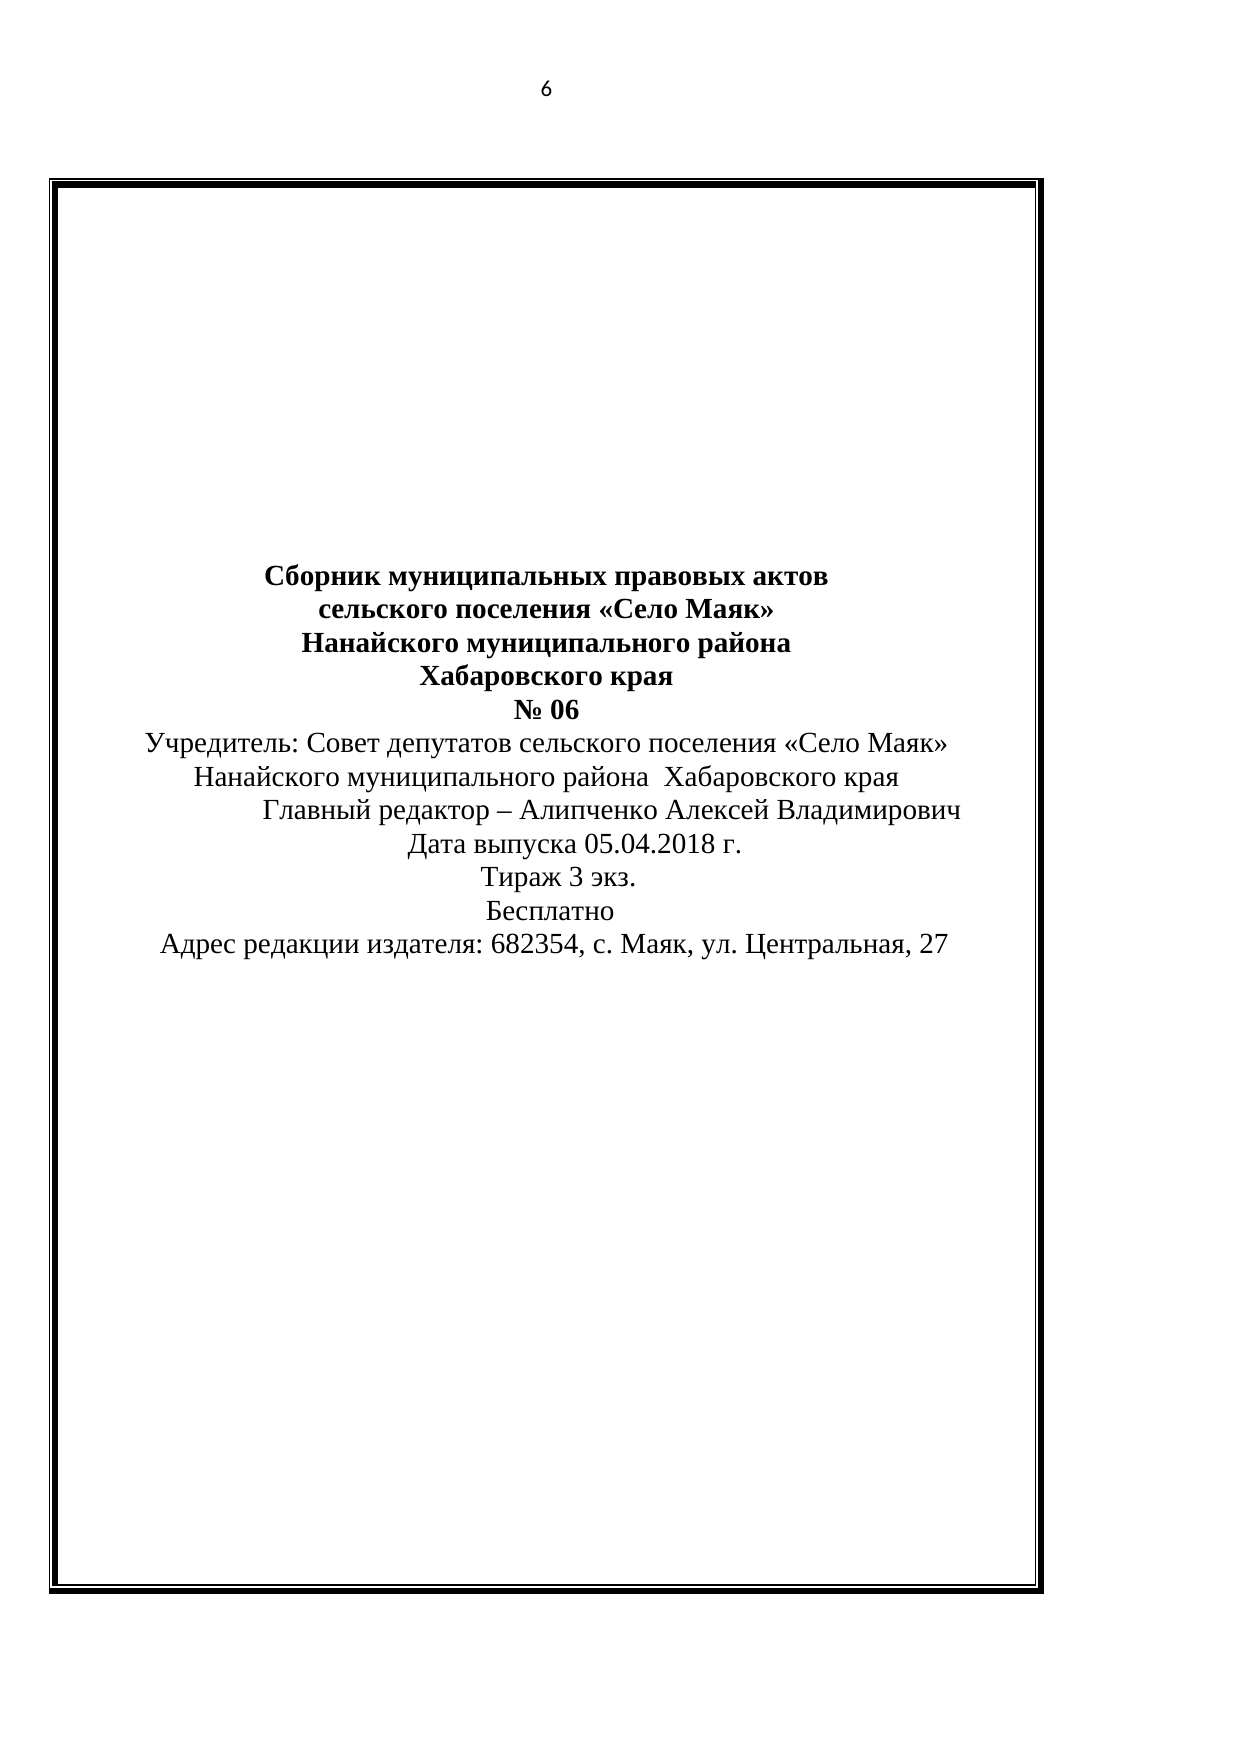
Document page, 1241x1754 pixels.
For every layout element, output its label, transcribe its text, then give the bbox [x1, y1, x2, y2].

table_header Сборник муниципальных правовых актов сельского поселения «Село Маяк» Нанайского муниципального района Хабаровского края № 06 Учредитель: Совет депутатов сельского поселения «Село Маяк» Нанайского муниципального района Хабаровского края Главный редактор – Алипченко Алексей Владимирович Дата выпуска 05.04.2018 г. Тираж 3 экз. Бесплатно Адрес редакции издателя: 682354, с. Маяк, ул. Центральная, 27 [58, 188, 1035, 1584]
